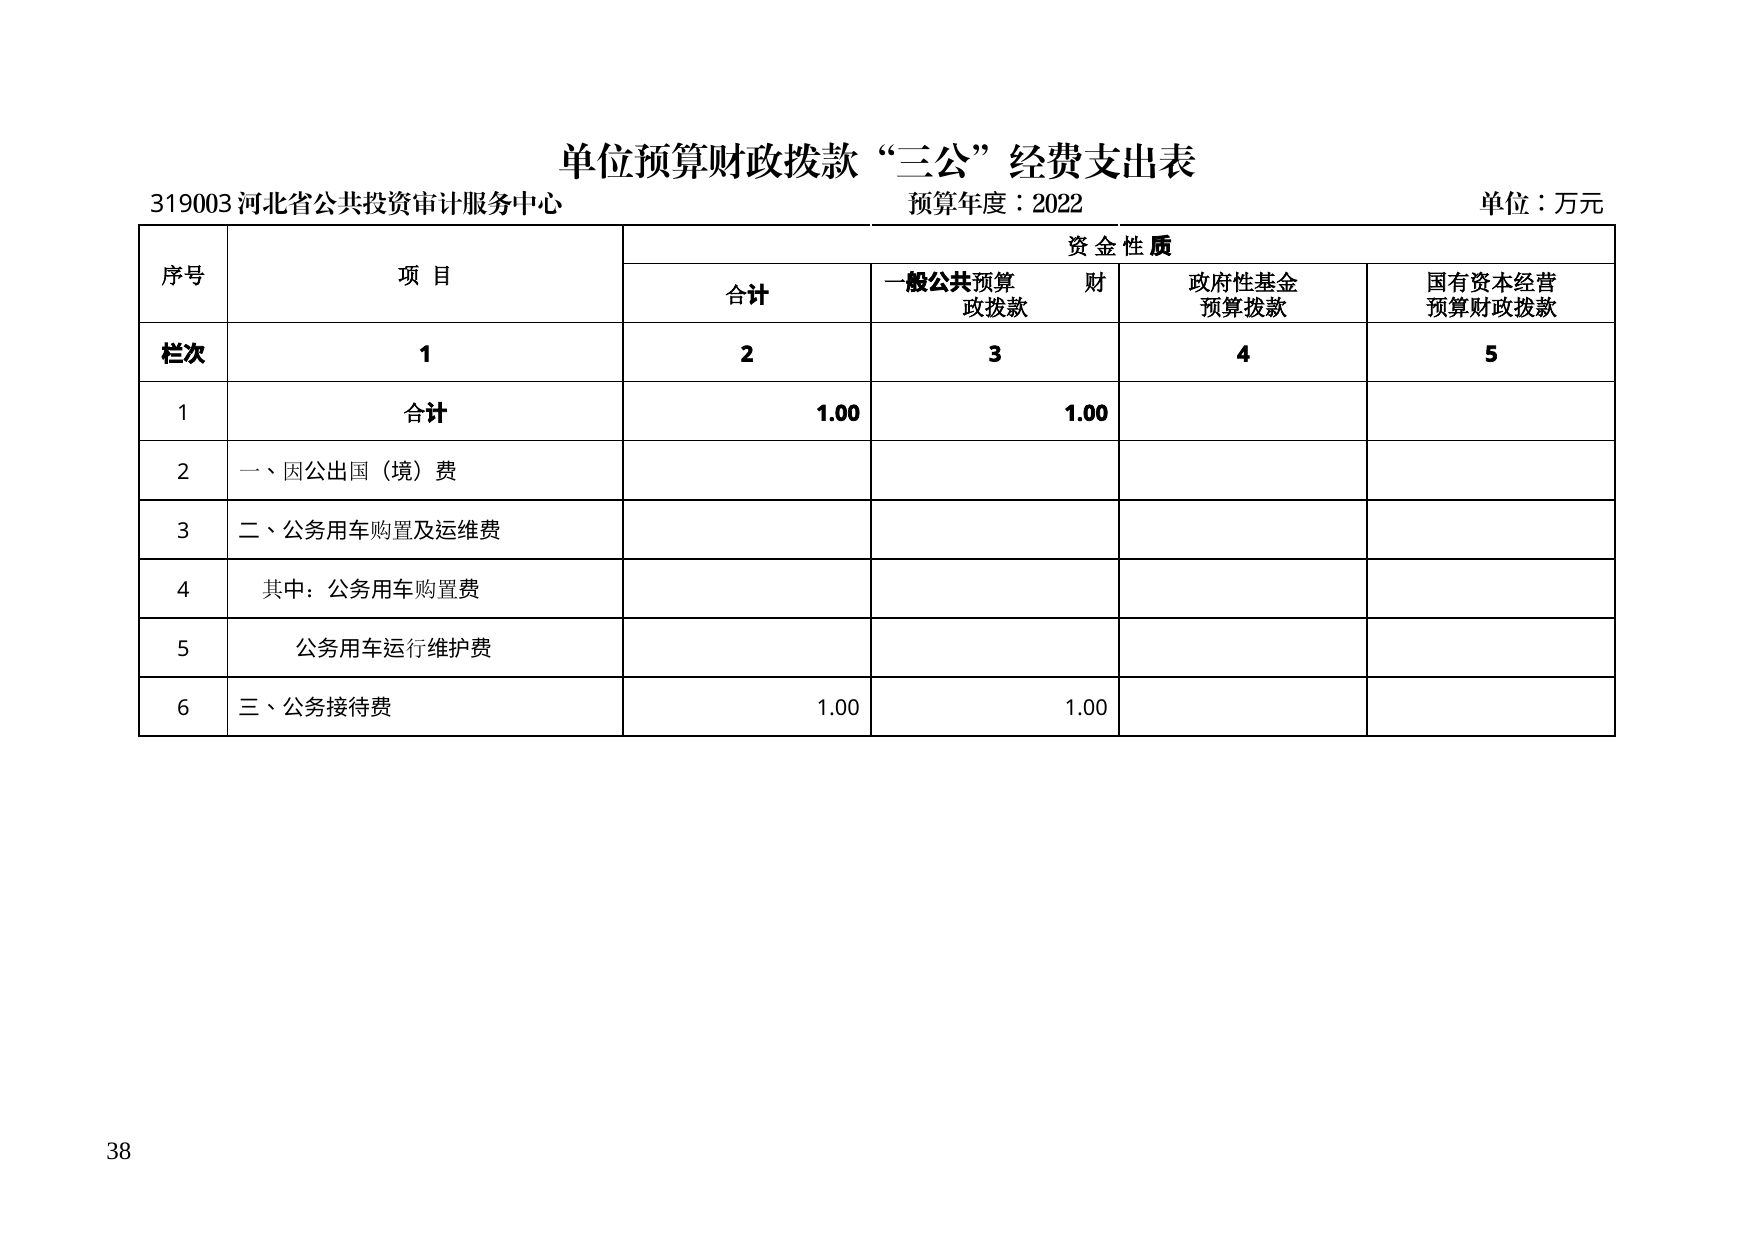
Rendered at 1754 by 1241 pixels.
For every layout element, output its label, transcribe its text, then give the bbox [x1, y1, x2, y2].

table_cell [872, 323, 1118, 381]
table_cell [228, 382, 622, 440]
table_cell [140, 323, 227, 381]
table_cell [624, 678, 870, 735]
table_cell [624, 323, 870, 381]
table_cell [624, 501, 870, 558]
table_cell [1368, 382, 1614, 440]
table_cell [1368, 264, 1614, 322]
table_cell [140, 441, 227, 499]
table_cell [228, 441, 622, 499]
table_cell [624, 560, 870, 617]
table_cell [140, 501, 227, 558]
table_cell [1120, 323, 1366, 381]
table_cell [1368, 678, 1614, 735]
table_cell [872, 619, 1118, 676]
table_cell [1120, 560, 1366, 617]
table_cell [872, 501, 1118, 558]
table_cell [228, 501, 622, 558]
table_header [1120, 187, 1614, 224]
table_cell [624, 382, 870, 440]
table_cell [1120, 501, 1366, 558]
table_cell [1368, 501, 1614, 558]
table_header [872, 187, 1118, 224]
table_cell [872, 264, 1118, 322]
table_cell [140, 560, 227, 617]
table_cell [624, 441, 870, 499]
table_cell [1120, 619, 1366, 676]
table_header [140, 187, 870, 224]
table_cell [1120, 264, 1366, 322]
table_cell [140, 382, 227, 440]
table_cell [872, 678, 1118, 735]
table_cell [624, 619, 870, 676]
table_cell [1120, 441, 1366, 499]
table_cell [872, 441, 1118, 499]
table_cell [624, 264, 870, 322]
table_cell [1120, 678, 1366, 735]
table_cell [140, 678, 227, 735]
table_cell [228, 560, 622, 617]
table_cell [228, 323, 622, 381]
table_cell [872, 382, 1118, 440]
text 单位预算财政拨款“三公”经费支出表 [106, 142, 1648, 186]
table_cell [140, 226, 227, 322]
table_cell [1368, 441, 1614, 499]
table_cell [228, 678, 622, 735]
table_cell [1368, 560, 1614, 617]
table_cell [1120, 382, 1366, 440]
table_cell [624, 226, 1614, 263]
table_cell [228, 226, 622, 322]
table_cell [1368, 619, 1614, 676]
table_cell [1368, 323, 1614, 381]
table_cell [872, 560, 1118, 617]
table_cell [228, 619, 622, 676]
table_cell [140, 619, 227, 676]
